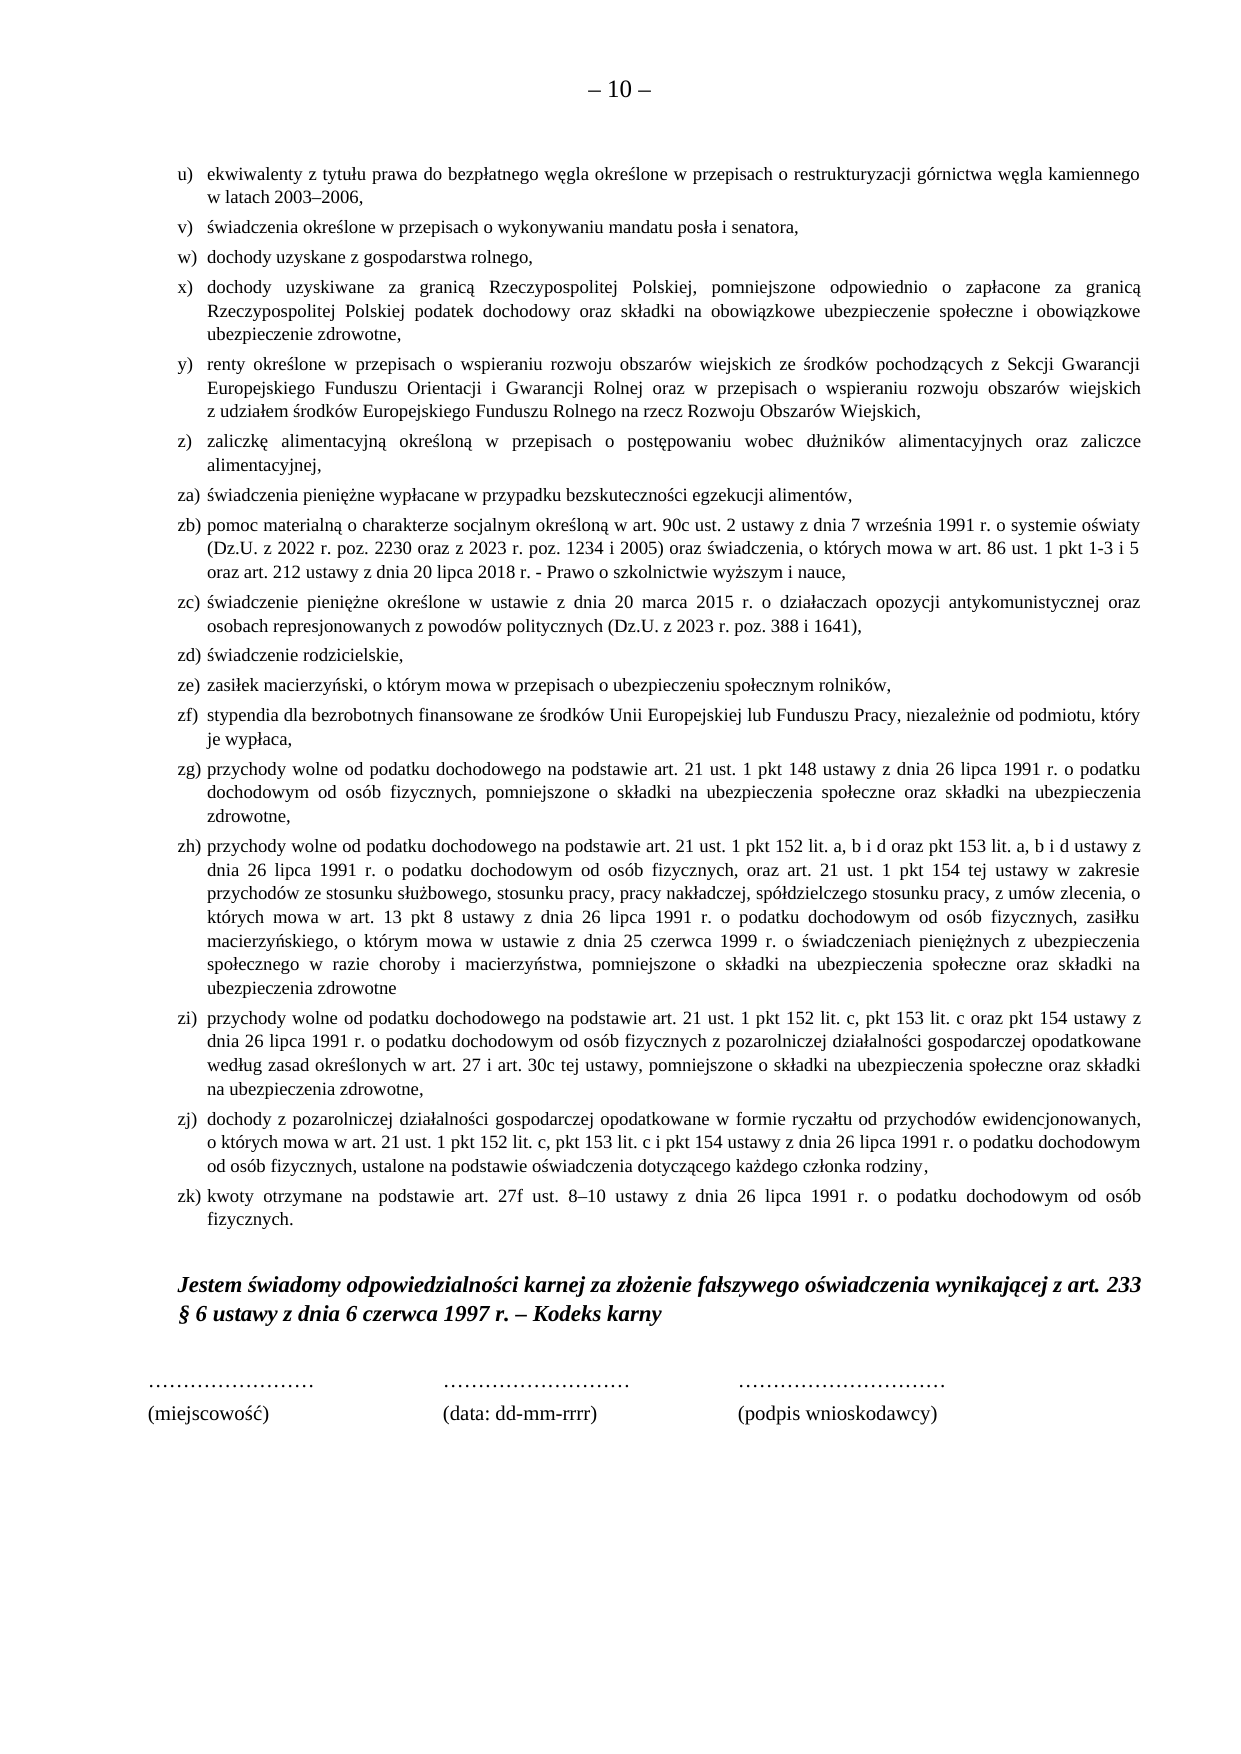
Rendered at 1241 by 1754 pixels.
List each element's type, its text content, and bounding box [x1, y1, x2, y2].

text (miejscowość) (data: dd-mm-rrrr) (podpis wnioskodawcy) [148, 1401, 1079, 1424]
text Jestem świadomy odpowiedzialności karnej za złożenie fałszywego oświadczenia wynikającej z art. 233 § 6 ustawy z dnia 6 czerwca 1997 r. – Kodeks karny [177, 1271, 1142, 1326]
text zi) przychody wolne od podatku dochodowego na podstawie art. 21 ust. 1 pkt 152 lit. c, pkt 153 lit. c oraz pkt 154 ustawy z dnia 26 lipca 1991 r. o podatku dochodowym od osób fizycznych z pozarolniczej działalności gospodarczej opodatkowane według zasad określonych w art. 27 i art. 30c tej ustawy, pomniejszone o składki na ubezpieczenia społeczne oraz składki na ubezpieczenia zdrowotne, [177, 1007, 1142, 1099]
text zh) przychody wolne od podatku dochodowego na podstawie art. 21 ust. 1 pkt 152 lit. a, b i d oraz pkt 153 lit. a, b i d ustawy z dnia 26 lipca 1991 r. o podatku dochodowym od osób fizycznych, oraz art. 21 ust. 1 pkt 154 tej ustawy w zakresie przychodów ze stosunku służbowego, stosunku pracy, pracy nakładczej, spółdzielczego stosunku pracy, z umów zlecenia, o których mowa w art. 13 pkt 8 ustawy z dnia 26 lipca 1991 r. o podatku dochodowym od osób fizycznych, zasiłku macierzyńskiego, o którym mowa w ustawie z dnia 25 czerwca 1999 r. o świadczeniach pieniężnych z ubezpieczenia społecznego w razie choroby i macierzyństwa, pomniejszone o składki na ubezpieczenia społeczne oraz składki na ubezpieczenia zdrowotne [177, 835, 1142, 998]
text zf) stypendia dla bezrobotnych finansowane ze środków Unii Europejskiej lub Funduszu Pracy, niezależnie od podmiotu, który je wypłaca, [177, 704, 1142, 749]
text zj) dochody z pozarolniczej działalności gospodarczej opodatkowane w formie ryczałtu od przychodów ewidencjonowanych, o których mowa w art. 21 ust. 1 pkt 152 lit. c, pkt 153 lit. c i pkt 154 ustawy z dnia 26 lipca 1991 r. o podatku dochodowym od osób fizycznych, ustalone na podstawie oświadczenia dotyczącego każdego członka rodziny, [177, 1107, 1142, 1176]
text za) świadczenia pieniężne wypłacane w przypadku bezskuteczności egzekucji alimentów, [177, 484, 1142, 505]
text w) dochody uzyskane z gospodarstwa rolnego, [177, 246, 1142, 267]
text z) zaliczkę alimentacyjną określoną w przepisach o postępowaniu wobec dłużników alimentacyjnych oraz zaliczce alimentacyjnej, [177, 430, 1142, 475]
text u) ekwiwalenty z tytułu prawa do bezpłatnego węgla określone w przepisach o restrukturyzacji górnictwa węgla kamiennego w latach 2003–2006, [177, 162, 1142, 208]
text zc) świadczenie pieniężne określone w ustawie z dnia 20 marca 2015 r. o działaczach opozycji antykomunistycznej oraz osobach represjonowanych z powodów politycznych (Dz.U. z 2023 r. poz. 388 i 1641), [177, 591, 1142, 636]
text zb) pomoc materialną o charakterze socjalnym określoną w art. 90c ust. 2 ustawy z dnia 7 września 1991 r. o systemie oświaty (Dz.U. z 2022 r. poz. 2230 oraz z 2023 r. poz. 1234 i 2005) oraz świadczenia, o których mowa w art. 86 ust. 1 pkt 1-3 i 5 oraz art. 212 ustawy z dnia 20 lipca 2018 r. - Prawo o szkolnictwie wyższym i nauce, [177, 514, 1142, 582]
text zd) świadczenie rodzicielskie, [177, 644, 1142, 666]
text zg) przychody wolne od podatku dochodowego na podstawie art. 21 ust. 1 pkt 148 ustawy z dnia 26 lipca 1991 r. o podatku dochodowym od osób fizycznych, pomniejszone o składki na ubezpieczenia społeczne oraz składki na ubezpieczenia zdrowotne, [177, 758, 1142, 827]
text x) dochody uzyskiwane za granicą Rzeczypospolitej Polskiej, pomniejszone odpowiednio o zapłacone za granicą Rzeczypospolitej Polskiej podatek dochodowy oraz składki na obowiązkowe ubezpieczenie społeczne i obowiązkowe ubezpieczenie zdrowotne, [177, 276, 1142, 345]
text v) świadczenia określone w przepisach o wykonywaniu mandatu posła i senatora, [177, 216, 1142, 238]
text ze) zasiłek macierzyński, o którym mowa w przepisach o ubezpieczeniu społecznym rolników, [177, 674, 1142, 696]
text y) renty określone w przepisach o wspieraniu rozwoju obszarów wiejskich ze środków pochodzących z Sekcji Gwarancji Europejskiego Funduszu Orientacji i Gwarancji Rolnej oraz w przepisach o wspieraniu rozwoju obszarów wiejskich z udziałem środków Europejskiego Funduszu Rolnego na rzecz Rozwoju Obszarów Wiejskich, [177, 353, 1142, 422]
text zk) kwoty otrzymane na podstawie art. 27f ust. 8–10 ustawy z dnia 26 lipca 1991 r. o podatku dochodowym od osób fizycznych. [177, 1185, 1142, 1230]
text …………………… ……………………… ………………………… [148, 1368, 1079, 1392]
